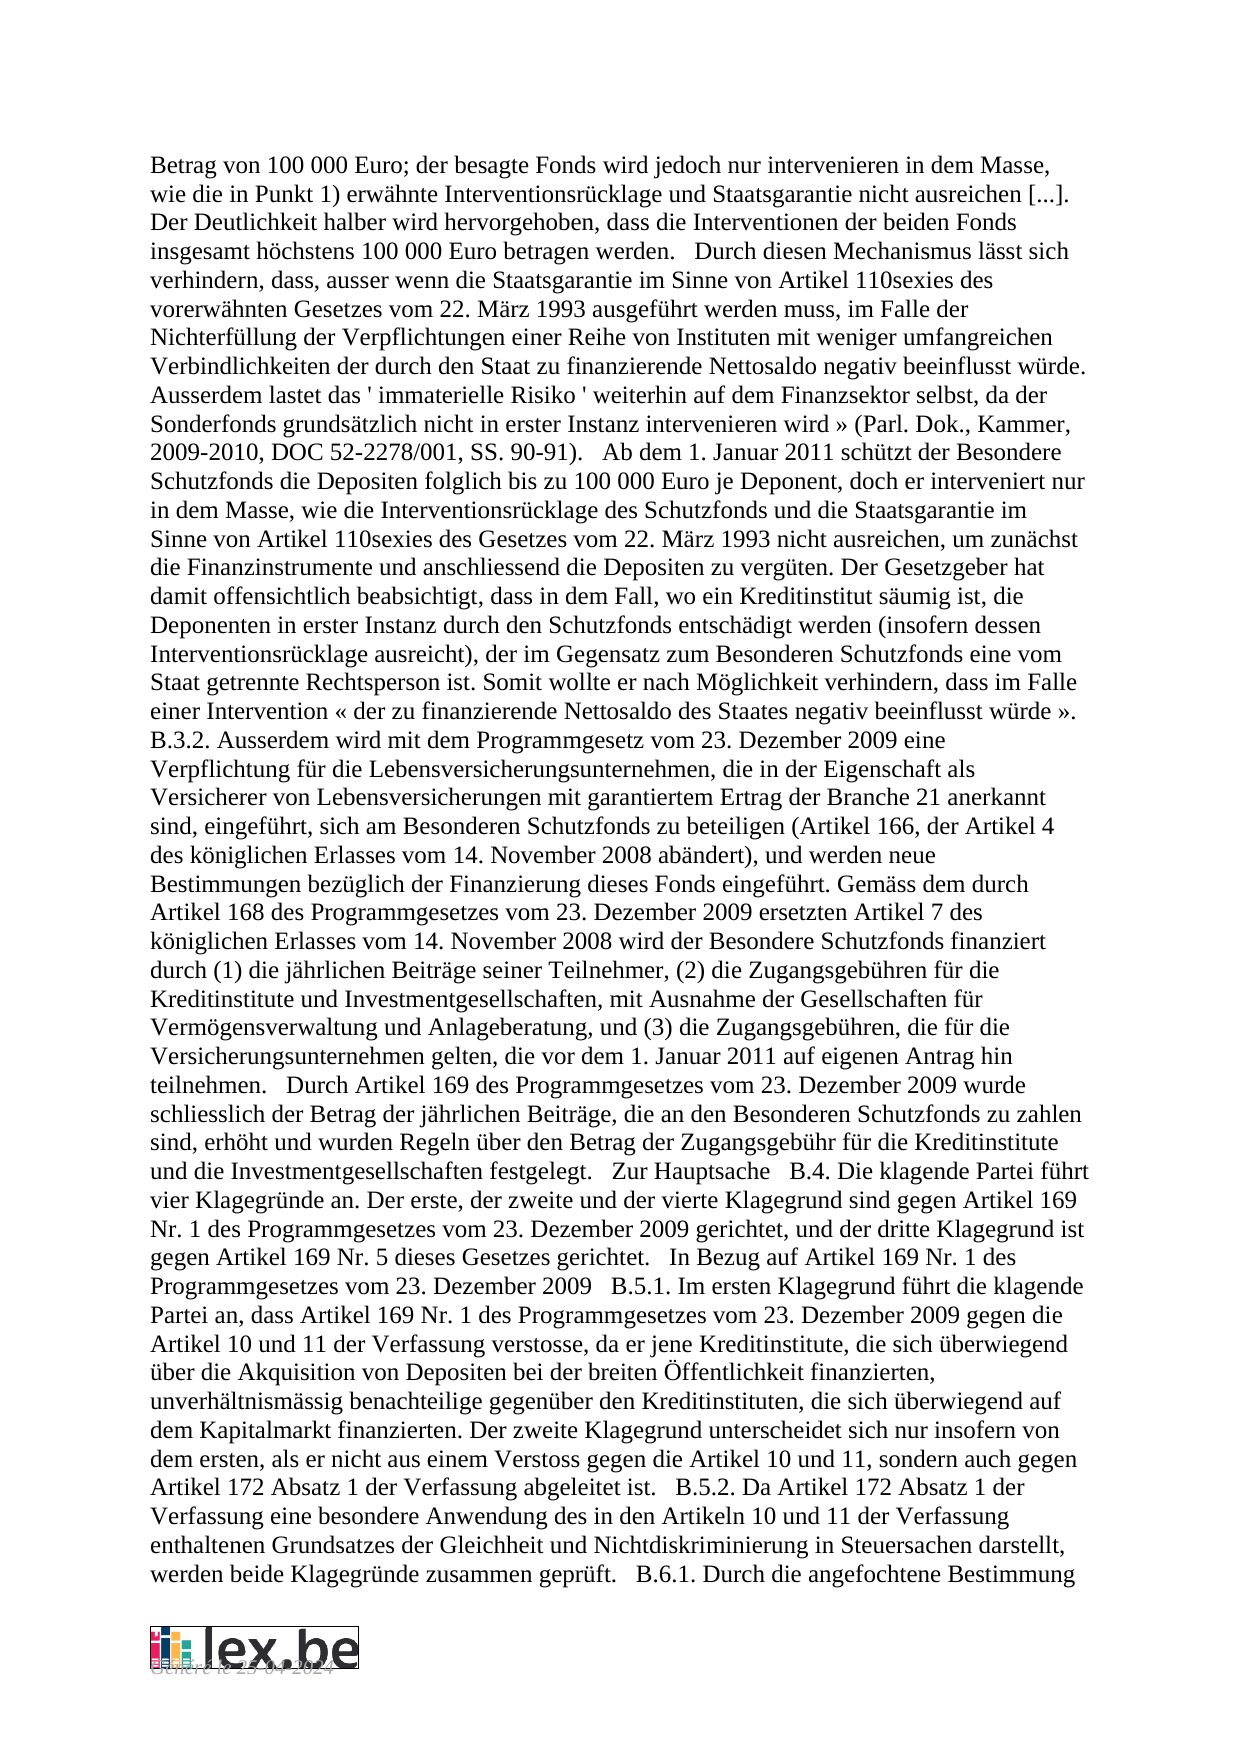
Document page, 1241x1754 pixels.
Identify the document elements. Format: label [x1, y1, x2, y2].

text [150, 150, 1090, 1587]
picture [151, 1627, 358, 1668]
